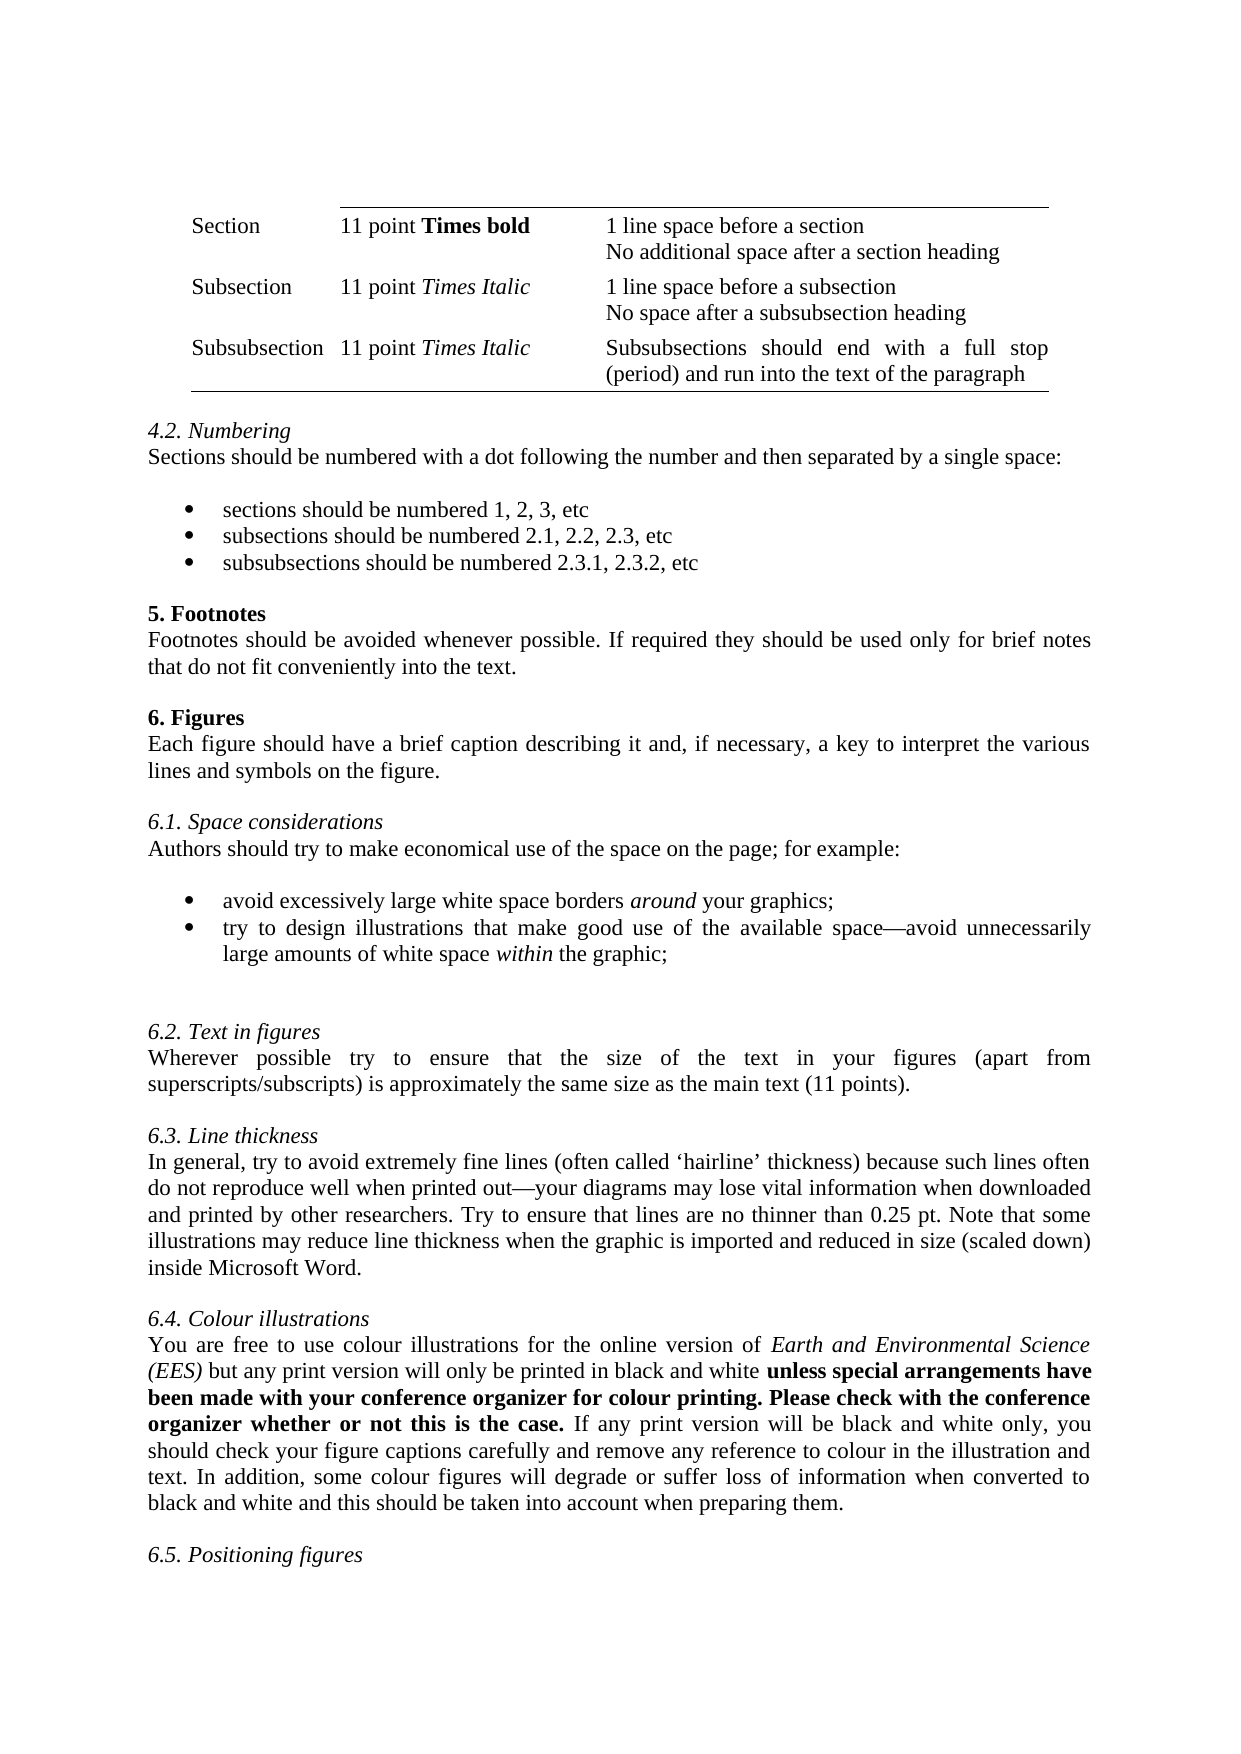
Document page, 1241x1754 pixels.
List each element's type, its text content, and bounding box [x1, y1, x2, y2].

text Authors should try to make economical use of the space on the page; for example: [148, 834, 1092, 861]
text Colour illustrations [148, 1305, 1092, 1331]
text Line thickness [148, 1122, 1092, 1148]
text Figures [148, 704, 1092, 731]
table_cell 11 point Times Italic [340, 330, 606, 391]
text Numbering [148, 417, 1092, 443]
table_cell 1 line space before a subsection No space after a subsubsection heading [606, 269, 1049, 330]
table_cell 1 line space before a section No additional space after a section heading [606, 208, 1049, 269]
table_cell Subsubsection [191, 330, 340, 391]
table_cell 11 point Times bold [340, 208, 606, 269]
text try to design illustrations that make good use of the available space—avoid unnecessarily large amounts of white space within the graphic; [185, 914, 1092, 966]
text Text in figures [148, 1018, 1092, 1044]
table_cell Subsubsections should end with a full stop (period) and run into the text of the paragraph [606, 330, 1049, 391]
text subsubsections should be numbered 2.3.1, 2.3.2, etc [185, 549, 1092, 575]
text In general, try to avoid extremely fine lines (often called ‘hairline’ thickness) because such lines often do not reproduce well when printed out—your diagrams may lose vital information when downloaded and printed by other researchers. Try to ensure that lines are no thinner than 0.25 pt. Note that some illustrations may reduce line thickness when the graphic is imported and reduced in size (scaled down) inside Microsoft Word. [148, 1148, 1092, 1280]
text Each figure should have a brief caption describing it and, if necessary, a key to interpret the various lines and symbols on the figure. [148, 731, 1092, 783]
text Wherever possible try to ensure that the size of the text in your figures (apart from superscripts/subscripts) is approximately the same size as the main text (11 points). [148, 1044, 1092, 1097]
text Footnotes [148, 600, 1092, 626]
text avoid excessively large white space borders around your graphics; [185, 887, 1092, 914]
text Footnotes should be avoided whenever possible. If required they should be used only for brief notes that do not fit conveniently into the text. [148, 626, 1092, 679]
text subsections should be numbered 2.1, 2.2, 2.3, etc [185, 522, 1092, 549]
text Sections should be numbered with a dot following the number and then separated by a single space: [148, 443, 1092, 470]
text You are free to use colour illustrations for the online version of Earth and Environmental Science (EES) but any print version will only be printed in black and white unless special arrangements have been made with your conference organizer for colour printing. Please check with the conference organizer whether or not this is the case. If any print version will be black and white only, you should check your figure captions carefully and remove any reference to colour in the illustration and text. In addition, some colour figures will degrade or suffer loss of information when converted to black and white and this should be taken into account when preparing them. [148, 1331, 1092, 1516]
text sections should be numbered 1, 2, 3, etc [185, 496, 1092, 522]
text Space considerations [148, 808, 1092, 834]
text Positioning figures [148, 1541, 1092, 1567]
table_cell 11 point Times Italic [340, 269, 606, 330]
table_cell Section [191, 207, 340, 269]
table_cell Subsection [191, 269, 340, 330]
